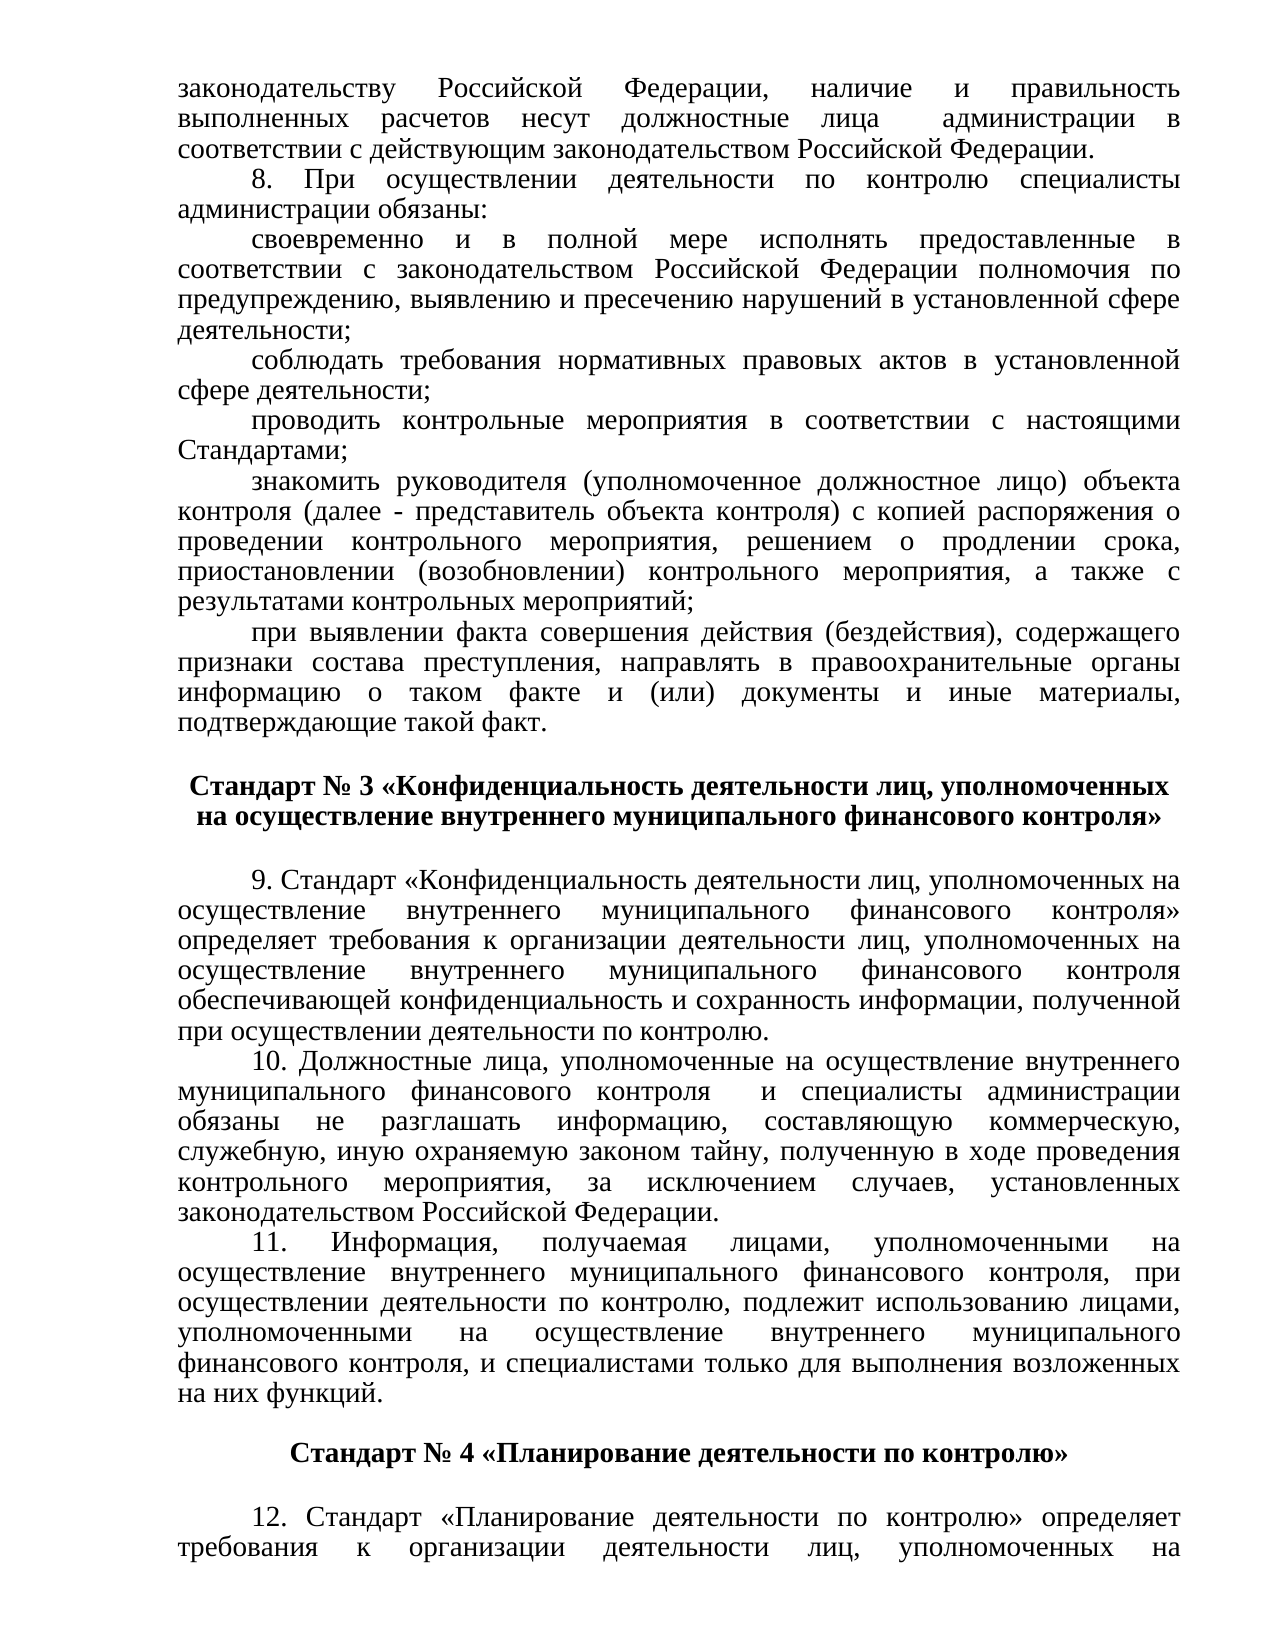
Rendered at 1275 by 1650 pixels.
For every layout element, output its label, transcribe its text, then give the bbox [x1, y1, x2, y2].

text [177, 1502, 1181, 1563]
text при выявлении факта совершения действия (бездействия), содержащего признаки состава преступления, направлять в правоохранительные органы информацию о таком факте и (или) документы и иные материалы, подтверждающие такой факт. [177, 617, 1181, 738]
text 10. Должностные лица, уполномоченные на осуществление внутреннего муниципального финансового контроля и специалисты администрации обязаны не разглашать информацию, составляющую коммерческую, служебную, иную охраняемую законом тайну, полученную в ходе проведения контрольного мероприятия, за исключением случаев, установленных законодательством Российской Федерации. [177, 1046, 1181, 1227]
text 9. Стандарт «Конфиденциальность деятельности лиц, уполномоченных на осуществление внутреннего муниципального финансового контроля» определяет требования к организации деятельности лиц, уполномоченных на осуществление внутреннего муниципального финансового контроля обеспечивающей конфиденциальность и сохранность информации, полученной при осуществлении деятельности по контролю. [177, 865, 1181, 1046]
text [177, 74, 1181, 164]
text своевременно и в полной мере исполнять предоставленные в соответствии с законодательством Российской Федерации полномочия по предупреждению, выявлению и пресечению нарушений в установленной сфере деятельности; [177, 225, 1181, 345]
text знакомить руководителя (уполномоченное должностное лицо) объекта контроля (далее - представитель объекта контроля) с копией распоряжения о проведении контрольного мероприятия, решением о продлении срока, приостановлении (возобновлении) контрольного мероприятия, а также с результатами контрольных мероприятий; [177, 466, 1181, 617]
text Стандарт № 4 «Планирование деятельности по контролю» [177, 1439, 1181, 1469]
text соблюдать требования нормативных правовых актов в установленной сфере деятельности; [177, 345, 1181, 406]
text 11. Информация, получаемая лицами, уполномоченными на осуществление внутреннего муниципального финансового контроля, при осуществлении деятельности по контролю, подлежит использованию лицами, уполномоченными на осуществление внутреннего муниципального финансового контроля, и специалистами только для выполнения возложенных на них функций. [177, 1227, 1181, 1408]
text Стандарт № 3 «Конфиденциальность деятельности лиц, уполномоченных на осуществление внутреннего муниципального финансового контроля» [177, 771, 1181, 832]
text проводить контрольные мероприятия в соответствии с настоящими Стандартами; [177, 406, 1181, 466]
text 8. При осуществлении деятельности по контролю специалисты администрации обязаны: [177, 164, 1181, 225]
